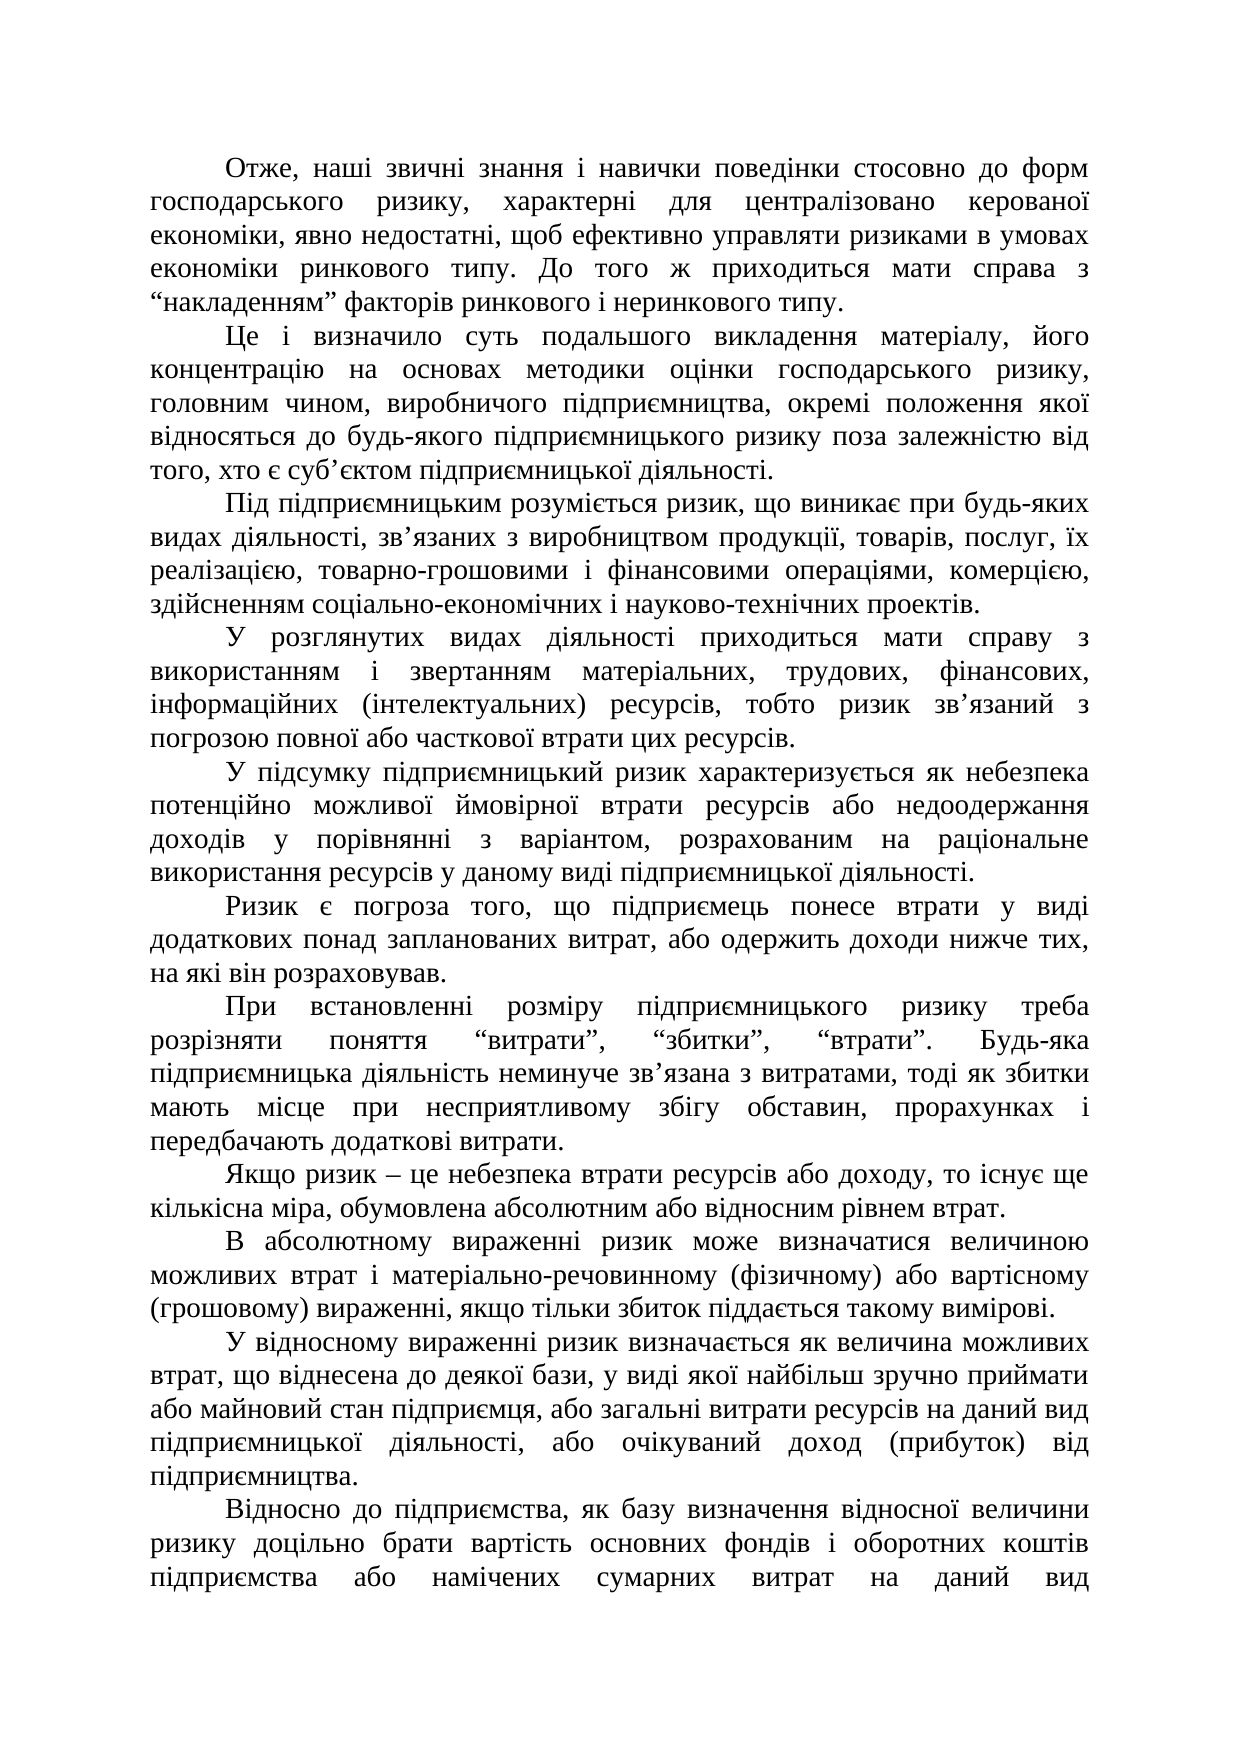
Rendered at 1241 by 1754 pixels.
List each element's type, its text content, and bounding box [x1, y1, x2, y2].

text Якщо ризик – це небезпека втрати ресурсів або доходу, то існує ще кількісна міра, обумовлена абсолютним або відносним рівнем втрат. [150, 1156, 1090, 1223]
text Це і визначило суть подальшого викладення матеріалу, його концентрацію на основах методики оцінки господарського ризику, головним чином, виробничого підприємництва, окремі положення якої відносяться до будь-якого підприємницького ризику поза залежністю від того, хто є суб’єктом підприємницької діяльності. [150, 318, 1090, 485]
text У розглянутих видах діяльності приходиться мати справу з використанням і звертанням матеріальних, трудових, фінансових, інформаційних (інтелектуальних) ресурсів, тобто ризик зв’язаний з погрозою повної або часткової втрати цих ресурсів. [150, 619, 1090, 754]
text У відносному вираженні ризик визначається як величина можливих втрат, що віднесена до деякої бази, у виді якої найбільш зручно приймати або майновий стан підприємця, або загальні витрати ресурсів на даний вид підприємницької діяльності, або очікуваний доход (прибуток) від підприємництва. [150, 1324, 1090, 1492]
text Отже, наші звичні знання і навички поведінки стосовно до форм господарського ризику, характерні для централізовано керованої економіки, явно недостатні, щоб ефективно управляти ризиками в умовах економіки ринкового типу. До того ж приходиться мати справа з “накладенням” факторів ринкового і неринкового типу. [150, 150, 1090, 318]
text При встановленні розміру підприємницького ризику треба розрізняти поняття “витрати”, “збитки”, “втрати”. Будь-яка підприємницька діяльність неминуче зв’язана з витратами, тоді як збитки мають місце при несприятливому збігу обставин, прорахунках і передбачають додаткові витрати. [150, 988, 1090, 1156]
text У підсумку підприємницький ризик характеризується як небезпека потенційно можливої ймовірної втрати ресурсів або недоодержання доходів у порівнянні з варіантом, розрахованим на раціональне використання ресурсів у даному виді підприємницької діяльності. [150, 754, 1090, 888]
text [150, 1492, 1090, 1592]
text В абсолютному вираженні ризик може визначатися величиною можливих втрат і матеріально-речовинному (фізичному) або вартісному (грошовому) вираженні, якщо тільки збиток піддається такому вимірові. [150, 1223, 1090, 1324]
text Ризик є погроза того, що підприємець понесе втрати у виді додаткових понад запланованих витрат, або одержить доходи нижче тих, на які він розраховував. [150, 888, 1090, 988]
text Під підприємницьким розуміється ризик, що виникає при будь-яких видах діяльності, зв’язаних з виробництвом продукції, товарів, послуг, їх реалізацією, товарно-грошовими і фінансовими операціями, комерцією, здійсненням соціально-економічних і науково-технічних проектів. [150, 485, 1090, 619]
